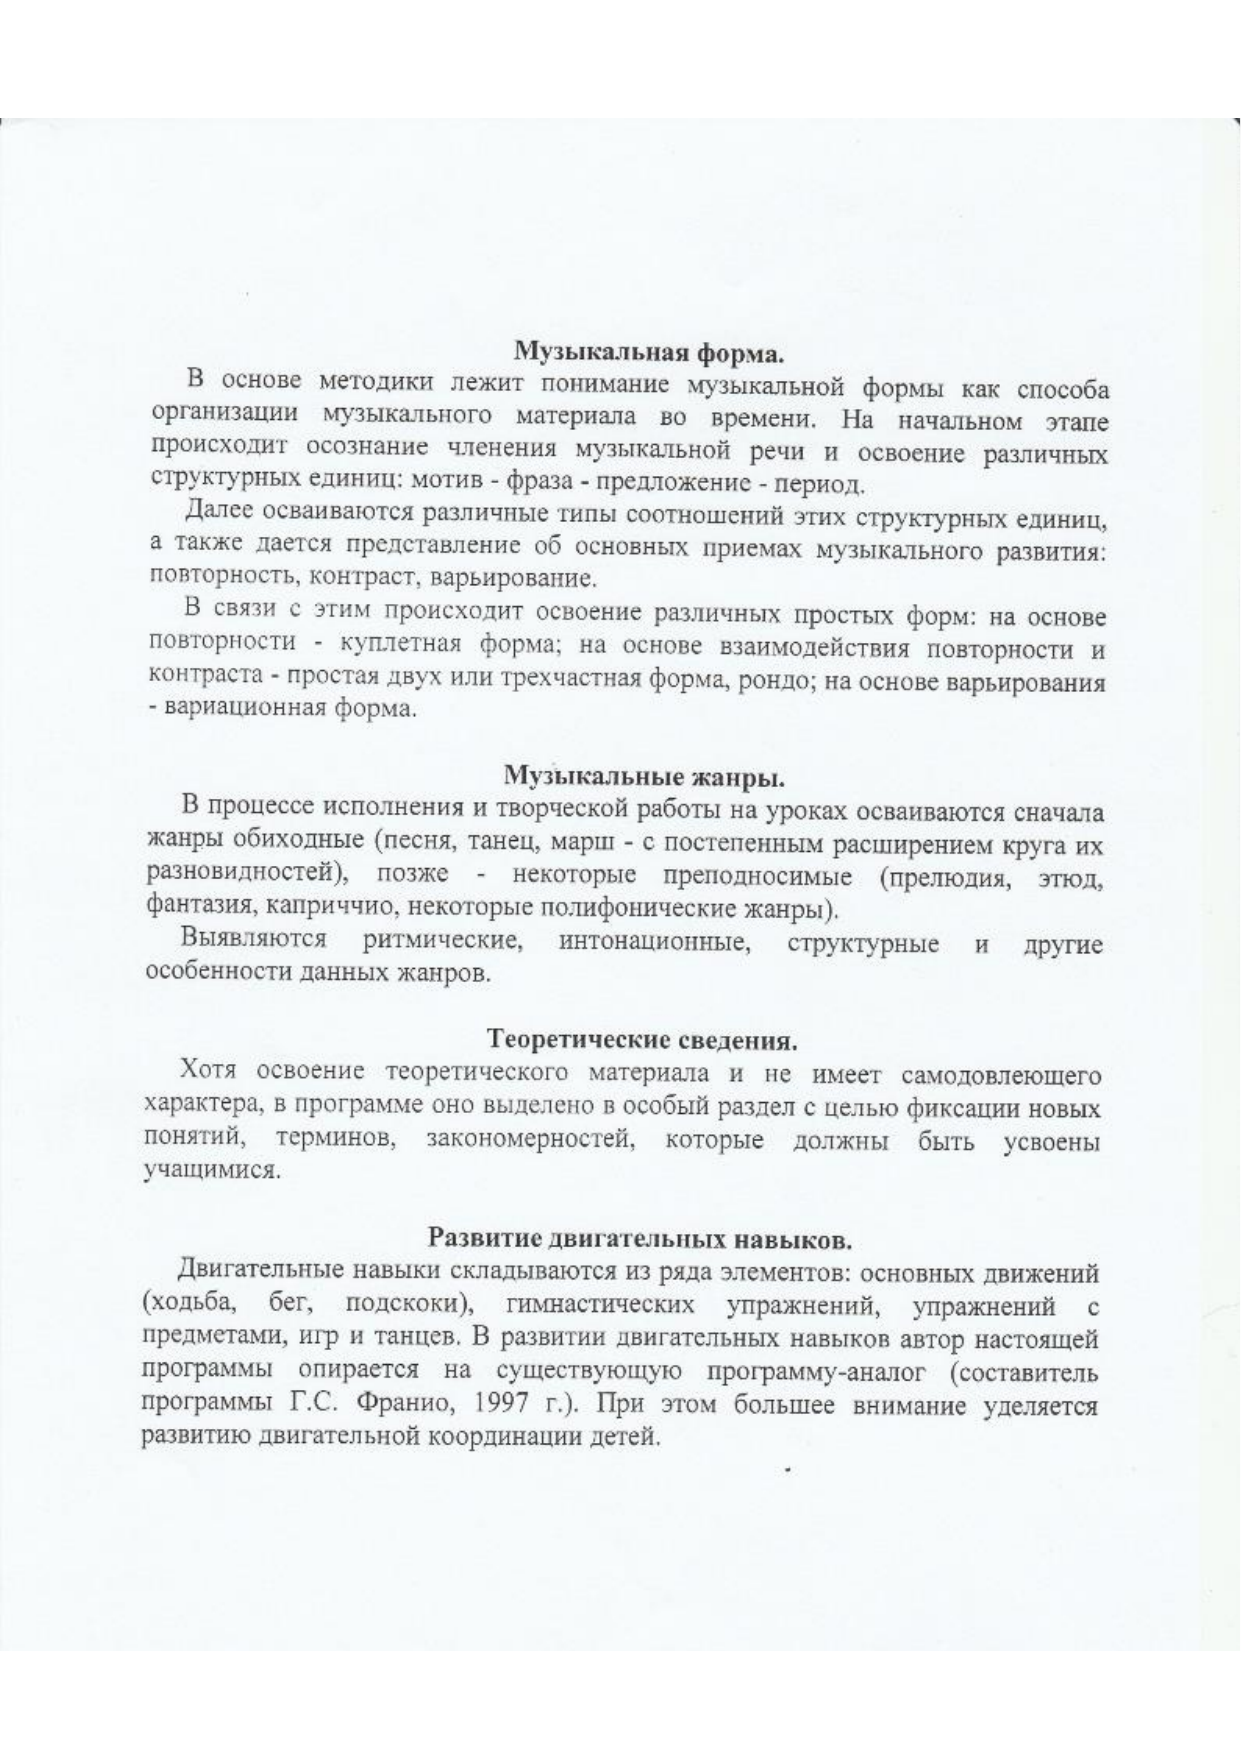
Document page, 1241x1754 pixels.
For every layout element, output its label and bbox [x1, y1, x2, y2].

picture [0, 118, 1241, 1651]
